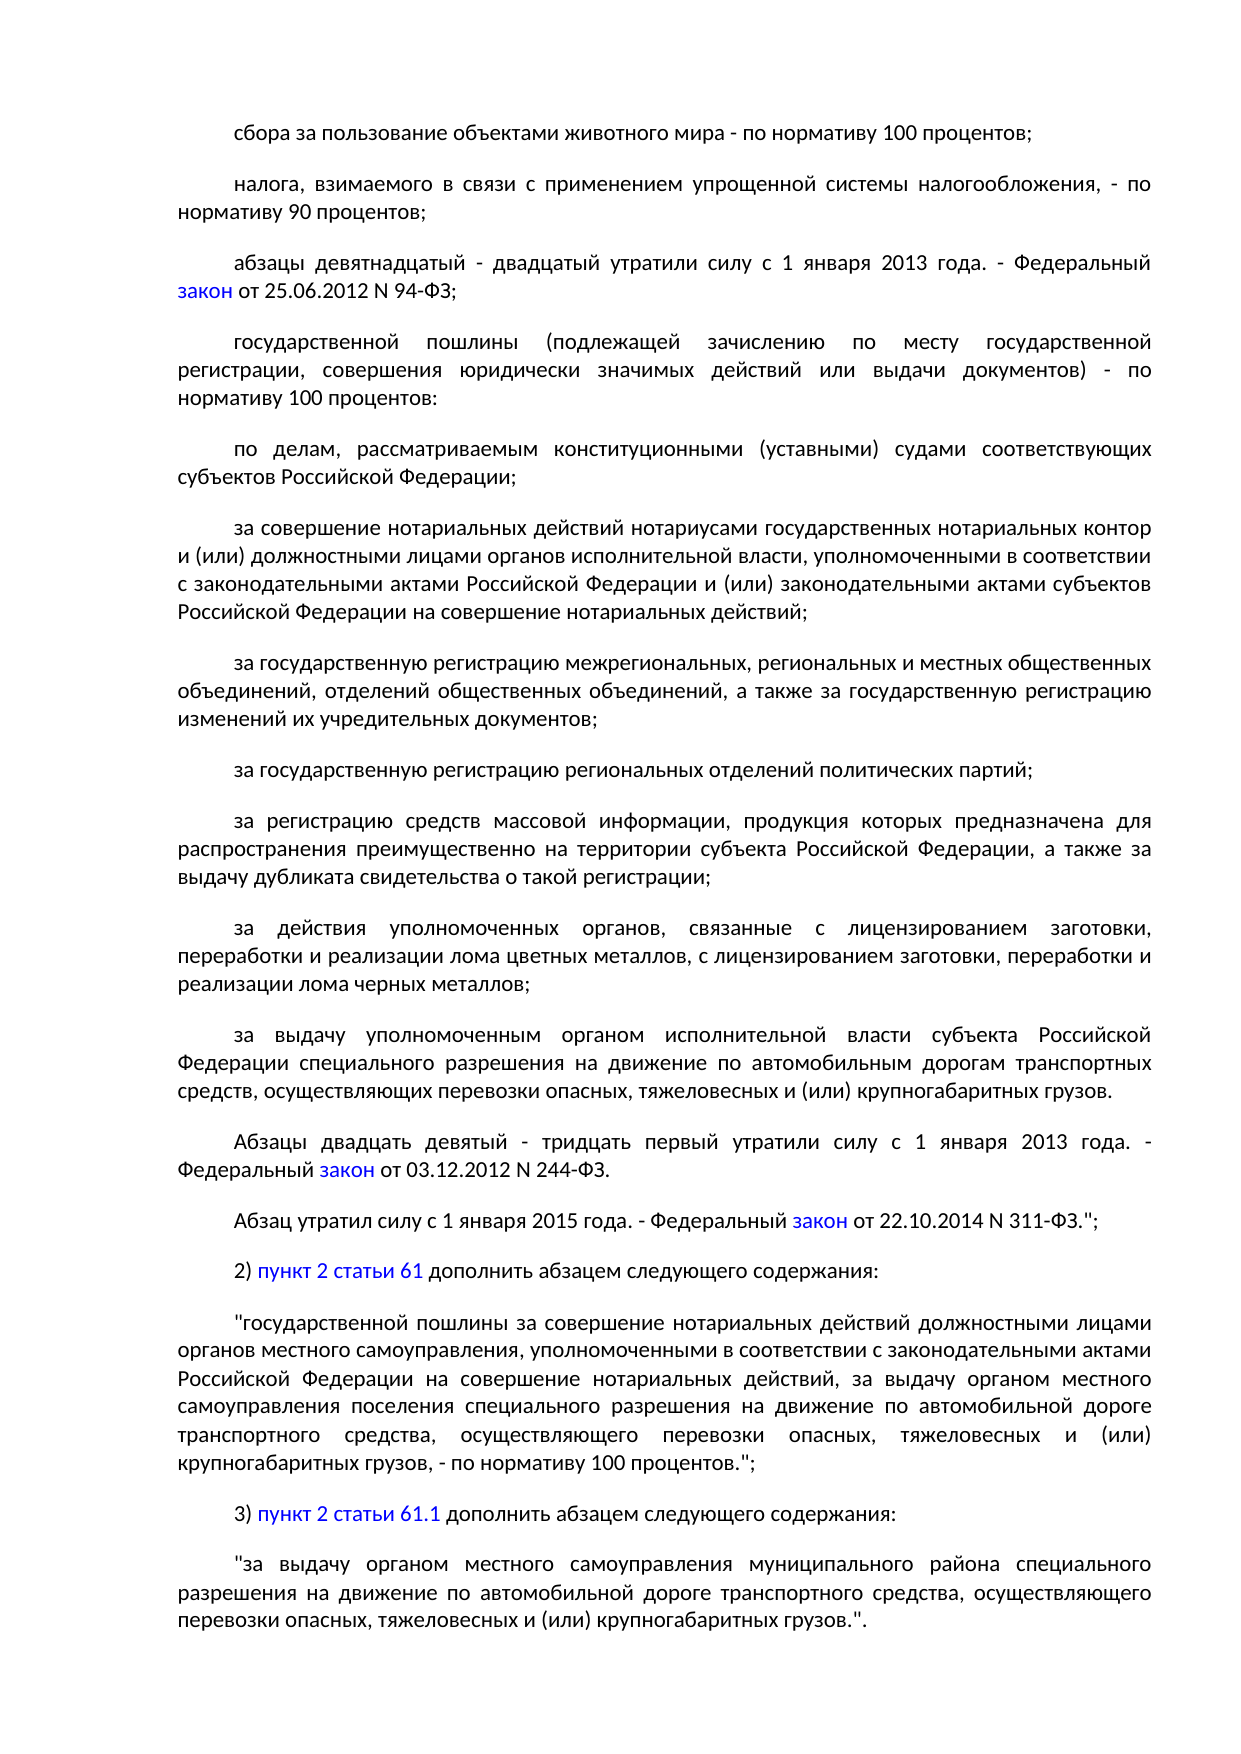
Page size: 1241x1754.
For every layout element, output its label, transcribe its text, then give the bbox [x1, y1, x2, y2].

text "государственной пошлины за совершение нотариальных действий должностными лицами органов местного самоуправления, уполномоченными в соответствии с законодательными актами Российской Федерации на совершение нотариальных действий, за выдачу органом местного самоуправления поселения специального разрешения на движение по автомобильной дороге транспортного средства, осуществляющего перевозки опасных, тяжеловесных и (или) крупногабаритных грузов, - по нормативу 100 процентов."; [177, 1308, 1152, 1476]
text абзацы девятнадцатый - двадцатый утратили силу с 1 января 2013 года. - Федеральный закон от 25.06.2012 N 94-ФЗ; [177, 248, 1152, 304]
text за государственную регистрацию региональных отделений политических партий; [177, 755, 1152, 783]
text за совершение нотариальных действий нотариусами государственных нотариальных контор и (или) должностными лицами органов исполнительной власти, уполномоченными в соответствии с законодательными актами Российской Федерации и (или) законодательными актами субъектов Российской Федерации на совершение нотариальных действий; [177, 513, 1152, 625]
text за действия уполномоченных органов, связанные с лицензированием заготовки, переработки и реализации лома цветных металлов, с лицензированием заготовки, переработки и реализации лома черных металлов; [177, 913, 1152, 997]
text 2) пункт 2 статьи 61 дополнить абзацем следующего содержания: [177, 1257, 1152, 1285]
text 3) пункт 2 статьи 61.1 дополнить абзацем следующего содержания: [177, 1499, 1152, 1527]
text по делам, рассматриваемым конституционными (уставными) судами соответствующих субъектов Российской Федерации; [177, 434, 1152, 490]
text за государственную регистрацию межрегиональных, региональных и местных общественных объединений, отделений общественных объединений, а также за государственную регистрацию изменений их учредительных документов; [177, 648, 1152, 732]
text сбора за пользование объектами животного мира - по нормативу 100 процентов; [177, 118, 1152, 146]
text за регистрацию средств массовой информации, продукция которых предназначена для распространения преимущественно на территории субъекта Российской Федерации, а также за выдачу дубликата свидетельства о такой регистрации; [177, 806, 1152, 890]
text Абзац утратил силу с 1 января 2015 года. - Федеральный закон от 22.10.2014 N 311-ФЗ."; [177, 1206, 1152, 1234]
text Абзацы двадцать девятый - тридцать первый утратили силу с 1 января 2013 года. - Федеральный закон от 03.12.2012 N 244-ФЗ. [177, 1127, 1152, 1183]
text государственной пошлины (подлежащей зачислению по месту государственной регистрации, совершения юридически значимых действий или выдачи документов) - по нормативу 100 процентов: [177, 327, 1152, 411]
text "за выдачу органом местного самоуправления муниципального района специального разрешения на движение по автомобильной дороге транспортного средства, осуществляющего перевозки опасных, тяжеловесных и (или) крупногабаритных грузов.". [177, 1549, 1152, 1634]
text за выдачу уполномоченным органом исполнительной власти субъекта Российской Федерации специального разрешения на движение по автомобильным дорогам транспортных средств, осуществляющих перевозки опасных, тяжеловесных и (или) крупногабаритных грузов. [177, 1020, 1152, 1104]
text налога, взимаемого в связи с применением упрощенной системы налогообложения, - по нормативу 90 процентов; [177, 169, 1152, 225]
